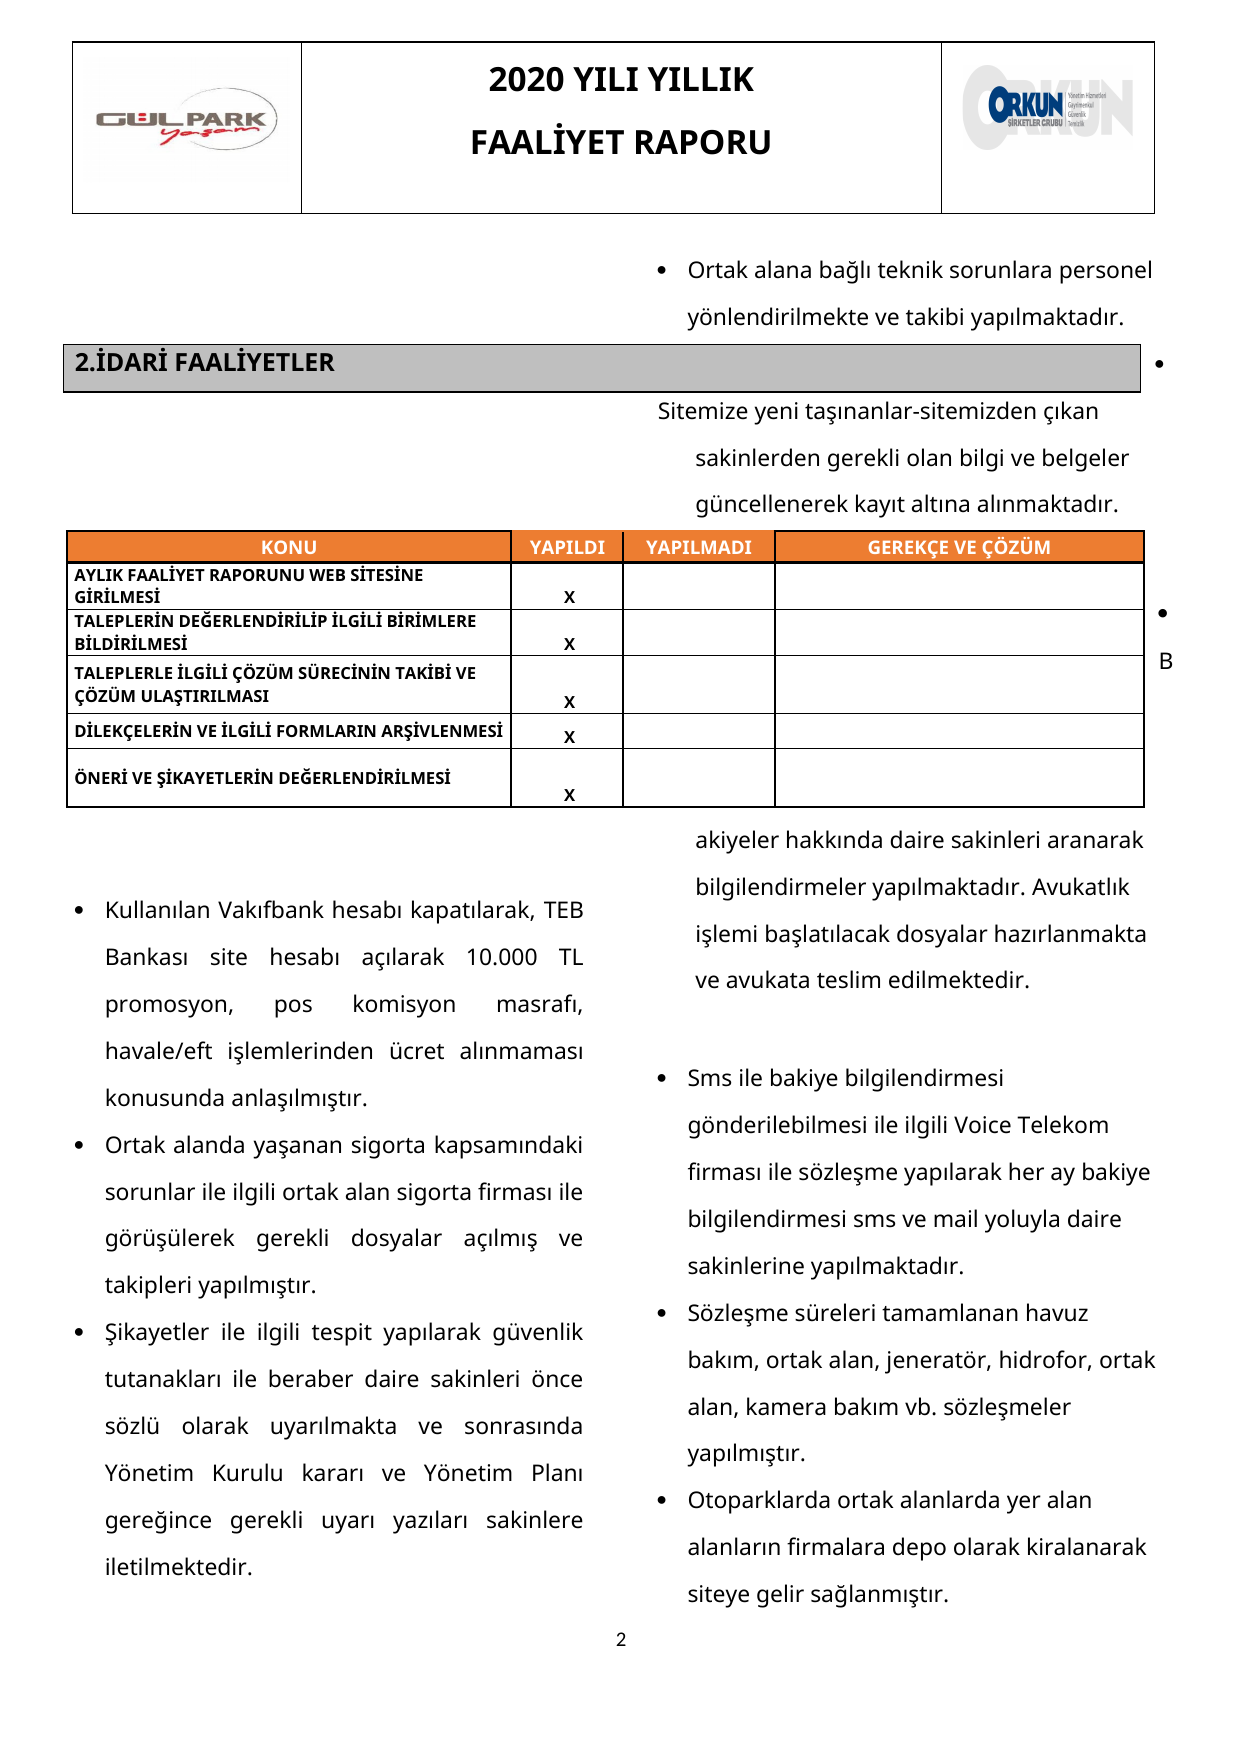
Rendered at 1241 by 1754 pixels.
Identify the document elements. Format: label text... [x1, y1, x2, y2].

table_cell DİLEKÇELERİN VE İLGİLİ FORMLARIN ARŞİVLENMESİ [68, 714, 510, 748]
table_cell [776, 564, 1143, 609]
table_cell TALEPLERLE İLGİLİ ÇÖZÜM SÜRECİNİN TAKİBİ VE ÇÖZÜM ULAŞTIRILMASI [68, 656, 510, 713]
table_cell [624, 749, 774, 806]
table_cell X [512, 564, 622, 609]
table_cell AYLIK FAALİYET RAPORUNU WEB SİTESİNE GİRİLMESİ [68, 564, 510, 609]
table_cell X [512, 656, 622, 713]
table_cell ÖNERİ VE ŞİKAYETLERİN DEĞERLENDİRİLMESİ [68, 749, 510, 806]
list Sözleşme süreleri tamamlanan havuz bakım, ortak alan, jeneratör, hidrofor, ortak alan, kamera bakım vb. sözleşmeler yapılmıştır. [658, 1297, 1160, 1468]
list Sms ile bakiye bilgilendirmesi gönderilebilmesi ile ilgili Voice Telekom firması ile sözleşme yapılarak her ay bakiye bilgilendirmesi sms ve mail yoluyla daire sakinlerine yapılmaktadır. [658, 1062, 1160, 1281]
table_cell [776, 610, 1143, 655]
table_cell X [512, 749, 622, 806]
table_cell [624, 610, 774, 655]
table_header GEREKÇE VE ÇÖZÜM [776, 532, 1143, 561]
table_cell X [512, 714, 622, 748]
table_cell [624, 714, 774, 748]
table_cell [776, 714, 1143, 748]
table_cell TALEPLERİN DEĞERLENDİRİLİP İLGİLİ BİRİMLERE BİLDİRİLMESİ [68, 610, 510, 655]
list Ortak alana bağlı teknik sorunlara personel yönlendirilmekte ve takibi yapılmaktadır. [658, 254, 1167, 332]
table_cell X [512, 610, 622, 655]
picture [962, 65, 1133, 150]
list Kullanılan Vakıfbank hesabı kapatılarak, TEB Bankası site hesabı açılarak 10.000 TL promosyon, pos komisyon masrafı, havale/eft işlemlerinden ücret alınmaması konusunda anlaşılmıştır. [75, 894, 584, 1113]
table_cell [624, 564, 774, 609]
list Şikayetler ile ilgili tespit yapılarak güvenlik tutanakları ile beraber daire sakinleri önce sözlü olarak uyarılmakta ve sonrasında Yönetim Kurulu kararı ve Yönetim Planı gereğince gerekli uyarı yazıları sakinlere iletilmektedir. [75, 1316, 584, 1582]
list Bakiyeler hakkında daire sakinleri aranarak bilgilendirmeler yapılmaktadır. Avukatlık işlemi başlatılacak dosyalar hazırlanmakta ve avukata teslim edilmektedir. [658, 535, 1167, 996]
list Otoparklarda ortak alanlarda yer alan alanların firmalara depo olarak kiralanarak siteye gelir sağlanmıştır. [658, 1484, 1160, 1609]
table_header YAPILDI [512, 530, 623, 561]
list Ortak alanda yaşanan sigorta kapsamındaki sorunlar ile ilgili ortak alan sigorta firması ile görüşülerek gerekli dosyalar açılmış ve takipleri yapılmıştır. [75, 1129, 584, 1301]
table_cell [776, 749, 1143, 806]
table_header 2.İDARİ FAALİYETLER [64, 345, 1140, 391]
table_cell [776, 656, 1143, 713]
list güncellenerek kayıt altına alınmaktadır. [695, 488, 1167, 519]
table_header YAPILMADI [623, 530, 774, 561]
table_cell [624, 656, 774, 713]
picture [82, 57, 291, 183]
table_header KONU [68, 532, 510, 561]
list Sitemize yeni taşınanlar-sitemizden çıkan sakinlerden gerekli olan bilgi ve belgeler [658, 348, 1167, 473]
